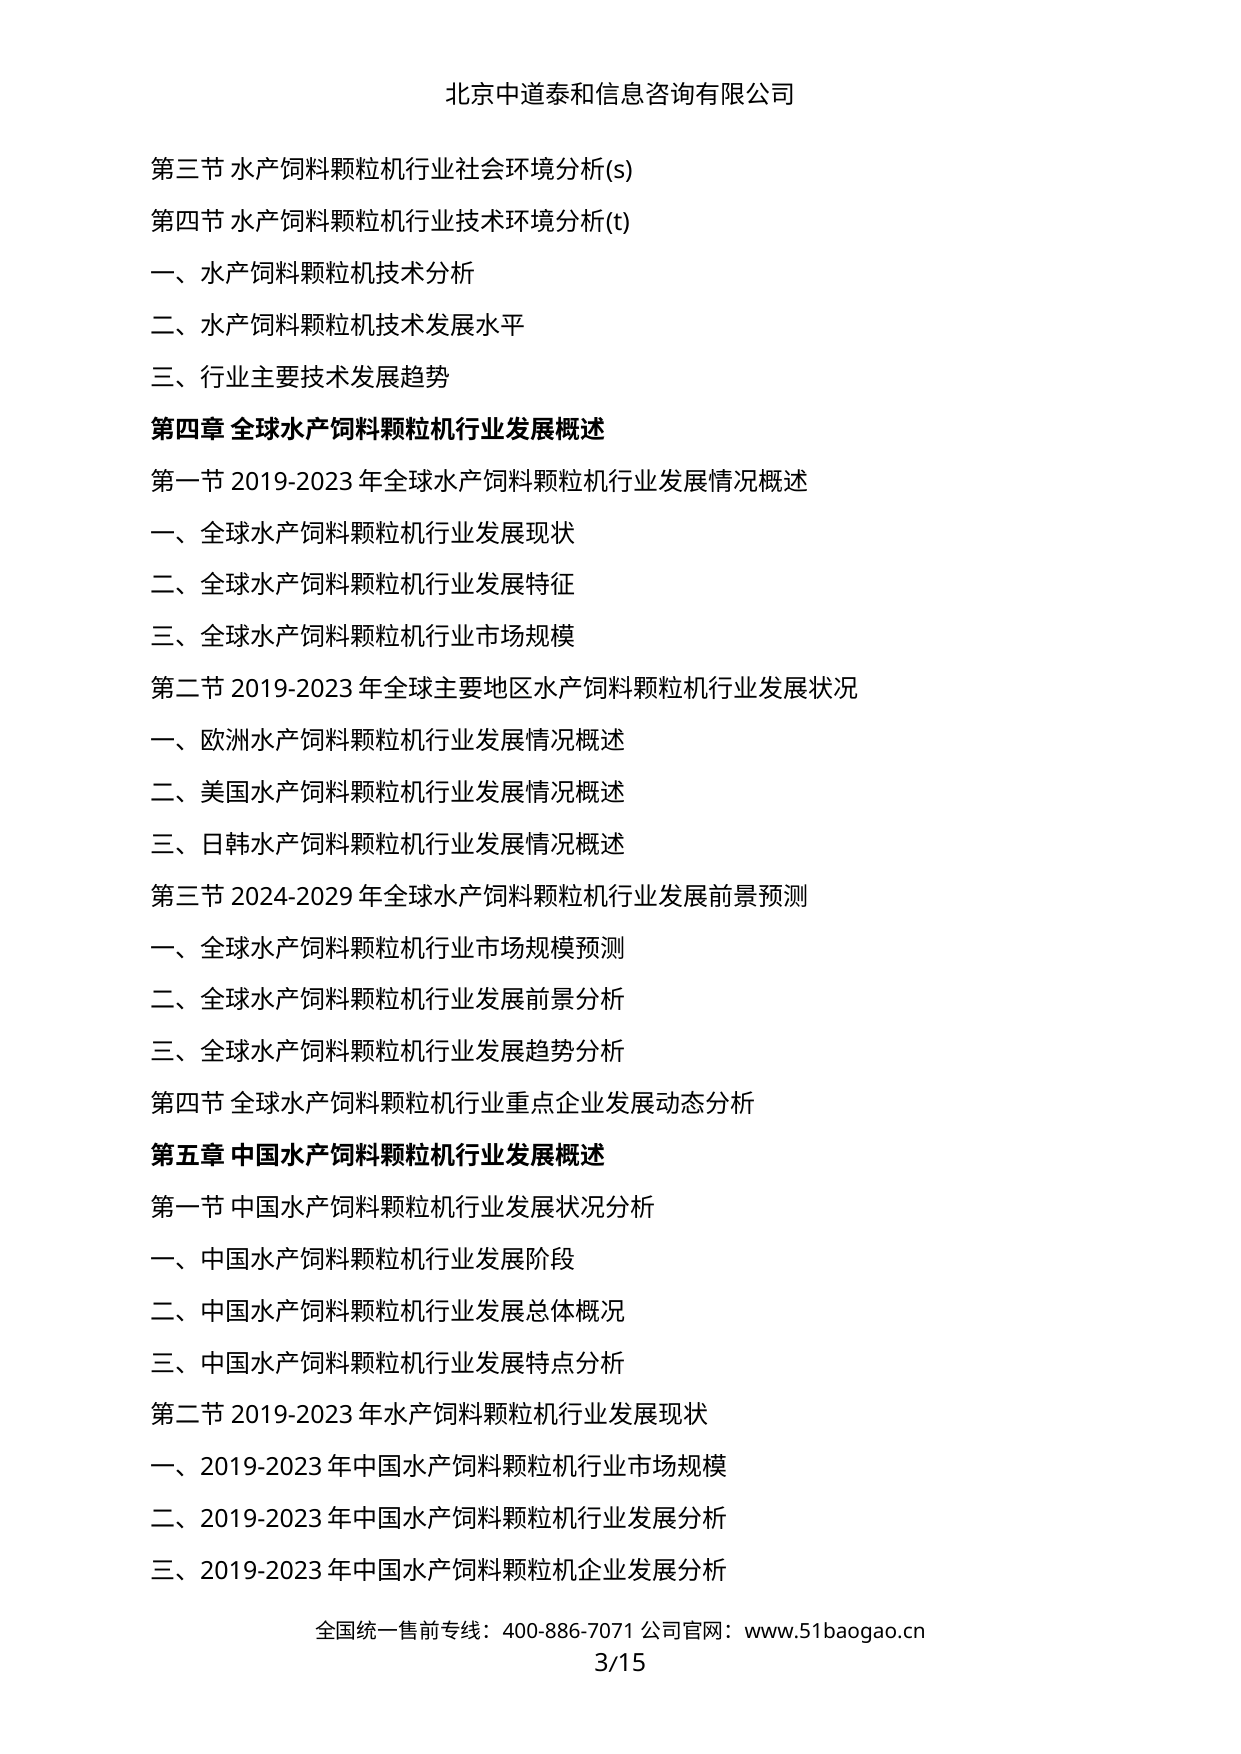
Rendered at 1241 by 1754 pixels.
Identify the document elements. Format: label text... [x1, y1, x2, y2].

text 二、美国水产饲料颗粒机行业发展情况概述 [150, 772, 1090, 809]
text 三、中国水产饲料颗粒机行业发展特点分析 [150, 1343, 1090, 1379]
text 一、2019-2023年中国水产饲料颗粒机行业市场规模 [150, 1447, 1090, 1483]
text 第一节 中国水产饲料颗粒机行业发展状况分析 [150, 1187, 1090, 1224]
text 一、全球水产饲料颗粒机行业发展现状 [150, 513, 1090, 549]
text 一、欧洲水产饲料颗粒机行业发展情况概述 [150, 721, 1090, 757]
text 三、全球水产饲料颗粒机行业市场规模 [150, 617, 1090, 653]
text 二、2019-2023年中国水产饲料颗粒机行业发展分析 [150, 1499, 1090, 1535]
text 第二节 2019-2023年水产饲料颗粒机行业发展现状 [150, 1395, 1090, 1431]
text 第四章 全球水产饲料颗粒机行业发展概述 [150, 409, 1090, 446]
text 三、日韩水产饲料颗粒机行业发展情况概述 [150, 824, 1090, 861]
text 一、中国水产饲料颗粒机行业发展阶段 [150, 1239, 1090, 1276]
text 一、全球水产饲料颗粒机行业市场规模预测 [150, 928, 1090, 964]
text 二、中国水产饲料颗粒机行业发展总体概况 [150, 1291, 1090, 1327]
text 第一节 2019-2023年全球水产饲料颗粒机行业发展情况概述 [150, 461, 1090, 497]
text 三、全球水产饲料颗粒机行业发展趋势分析 [150, 1032, 1090, 1068]
text 第四节 全球水产饲料颗粒机行业重点企业发展动态分析 [150, 1084, 1090, 1120]
text 第二节 2019-2023年全球主要地区水产饲料颗粒机行业发展状况 [150, 669, 1090, 705]
text 一、水产饲料颗粒机技术分析 [150, 254, 1090, 290]
text 二、全球水产饲料颗粒机行业发展前景分析 [150, 980, 1090, 1016]
text 二、全球水产饲料颗粒机行业发展特征 [150, 565, 1090, 601]
text 三、2019-2023年中国水产饲料颗粒机企业发展分析 [150, 1551, 1090, 1587]
text 第五章 中国水产饲料颗粒机行业发展概述 [150, 1136, 1090, 1172]
text 第三节 2024-2029年全球水产饲料颗粒机行业发展前景预测 [150, 876, 1090, 912]
text 第三节 水产饲料颗粒机行业社会环境分析(s) [150, 150, 1090, 186]
text 三、行业主要技术发展趋势 [150, 357, 1090, 394]
text 二、水产饲料颗粒机技术发展水平 [150, 306, 1090, 342]
text 第四节 水产饲料颗粒机行业技术环境分析(t) [150, 202, 1090, 238]
